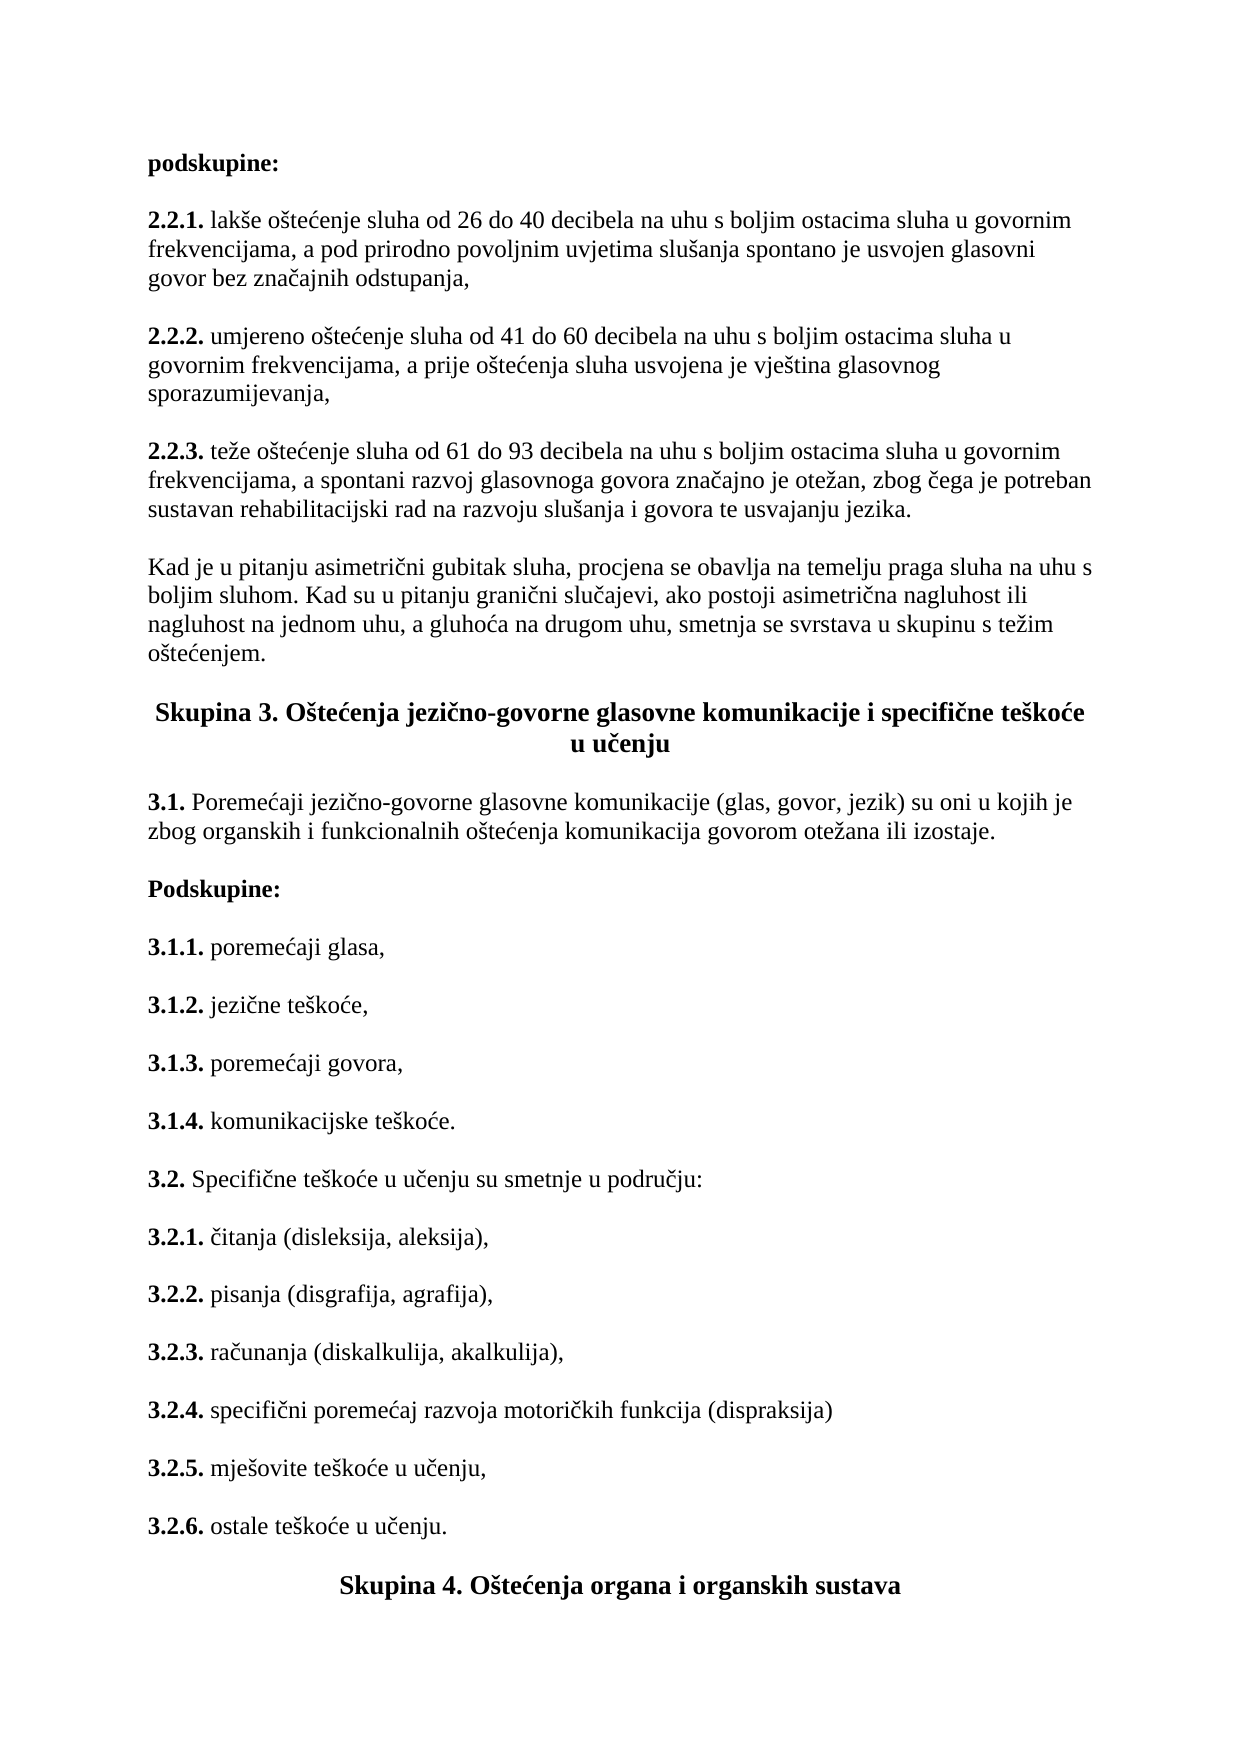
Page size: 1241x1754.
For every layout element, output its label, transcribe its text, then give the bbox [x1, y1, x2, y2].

text Skupina 4. Oštećenja organa i organskih sustava [148, 1569, 1093, 1600]
text 2.2.3. teže oštećenje sluha od 61 do 93 decibela na uhu s boljim ostacima sluha u govornim frekvencijama, a spontani razvoj glasovnoga govora značajno je otežan, zbog čega je potreban sustavan rehabilitacijski rad na razvoju slušanja i govora te usvajanju jezika. [148, 436, 1093, 523]
text 3.2.1. čitanja (disleksija, aleksija), [148, 1222, 1093, 1250]
text 3.2.6. ostale teškoće u učenju. [148, 1511, 1093, 1540]
text Skupina 3. Oštećenja jezično-govorne glasovne komunikacije i specifične teškoće u učenju [148, 696, 1093, 758]
text 3.1.1. poremećaji glasa, [148, 932, 1093, 961]
text 3.1.3. poremećaji govora, [148, 1048, 1093, 1077]
text podskupine: [148, 148, 1093, 176]
text 2.2.2. umjereno oštećenje sluha od 41 do 60 decibela na uhu s boljim ostacima sluha u govornim frekvencijama, a prije oštećenja sluha usvojena je vještina glasovnog sporazumijevanja, [148, 321, 1093, 407]
text Kad je u pitanju asimetrični gubitak sluha, procjena se obavlja na temelju praga sluha na uhu s boljim sluhom. Kad su u pitanju granični slučajevi, ako postoji asimetrična nagluhost ili nagluhost na jednom uhu, a gluhoća na drugom uhu, smetnja se svrstava u skupinu s težim oštećenjem. [148, 552, 1093, 667]
text Podskupine: [148, 874, 1093, 903]
text 3.1.4. komunikacijske teškoće. [148, 1106, 1093, 1134]
text 3.2.3. računanja (diskalkulija, akalkulija), [148, 1337, 1093, 1366]
text 3.1.2. jezične teškoće, [148, 990, 1093, 1019]
text 3.2.5. mješovite teškoće u učenju, [148, 1453, 1093, 1482]
text 2.2.1. lakše oštećenje sluha od 26 do 40 decibela na uhu s boljim ostacima sluha u govornim frekvencijama, a pod prirodno povoljnim uvjetima slušanja spontano je usvojen glasovni govor bez značajnih odstupanja, [148, 206, 1093, 292]
text 3.2.4. specifični poremećaj razvoja motoričkih funkcija (dispraksija) [148, 1395, 1093, 1424]
text 3.2. Specifične teškoće u učenju su smetnje u području: [148, 1164, 1093, 1192]
text 3.1. Poremećaji jezično-govorne glasovne komunikacije (glas, govor, jezik) su oni u kojih je zbog organskih i funkcionalnih oštećenja komunikacija govorom otežana ili izostaje. [148, 787, 1093, 845]
text 3.2.2. pisanja (disgrafija, agrafija), [148, 1279, 1093, 1308]
